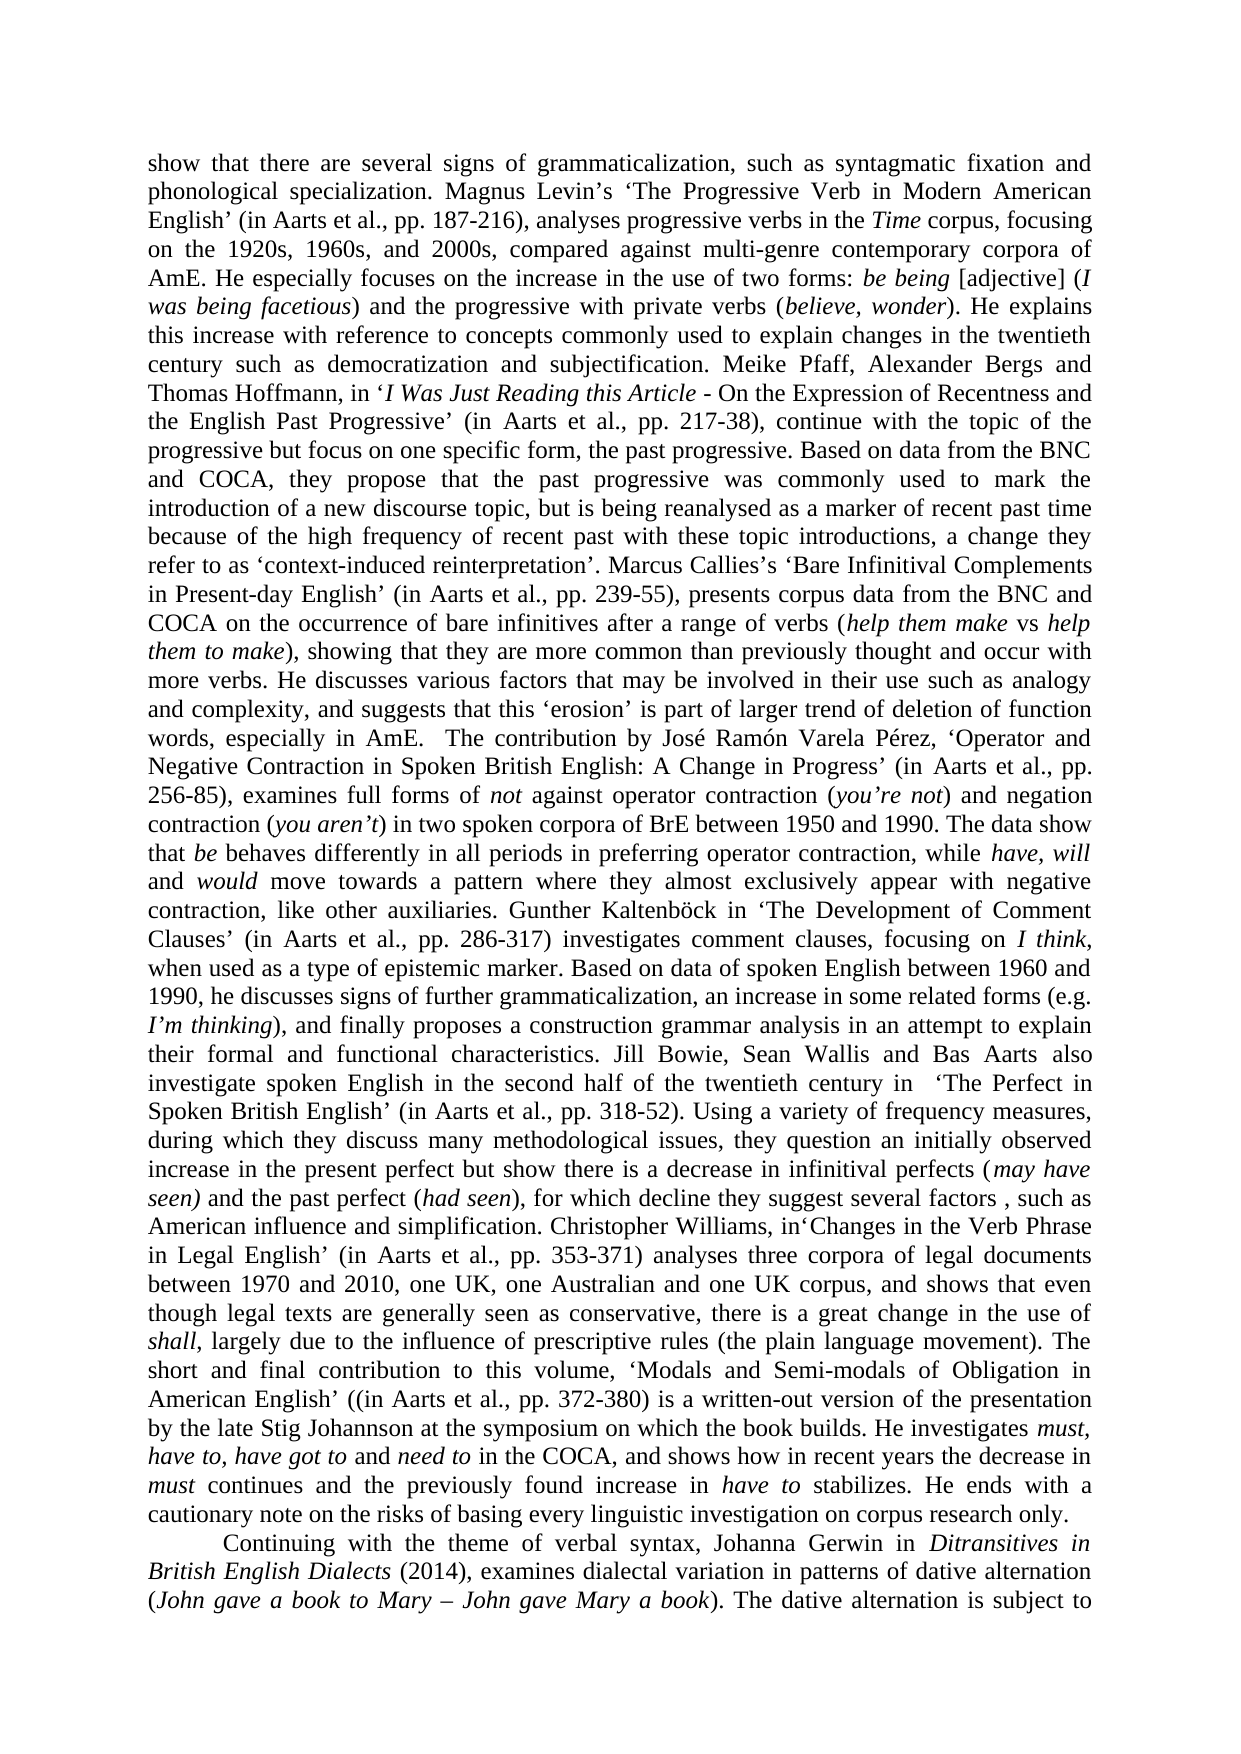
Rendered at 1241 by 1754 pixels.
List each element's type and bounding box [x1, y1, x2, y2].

text [148, 1528, 1093, 1614]
text [148, 148, 1093, 1528]
